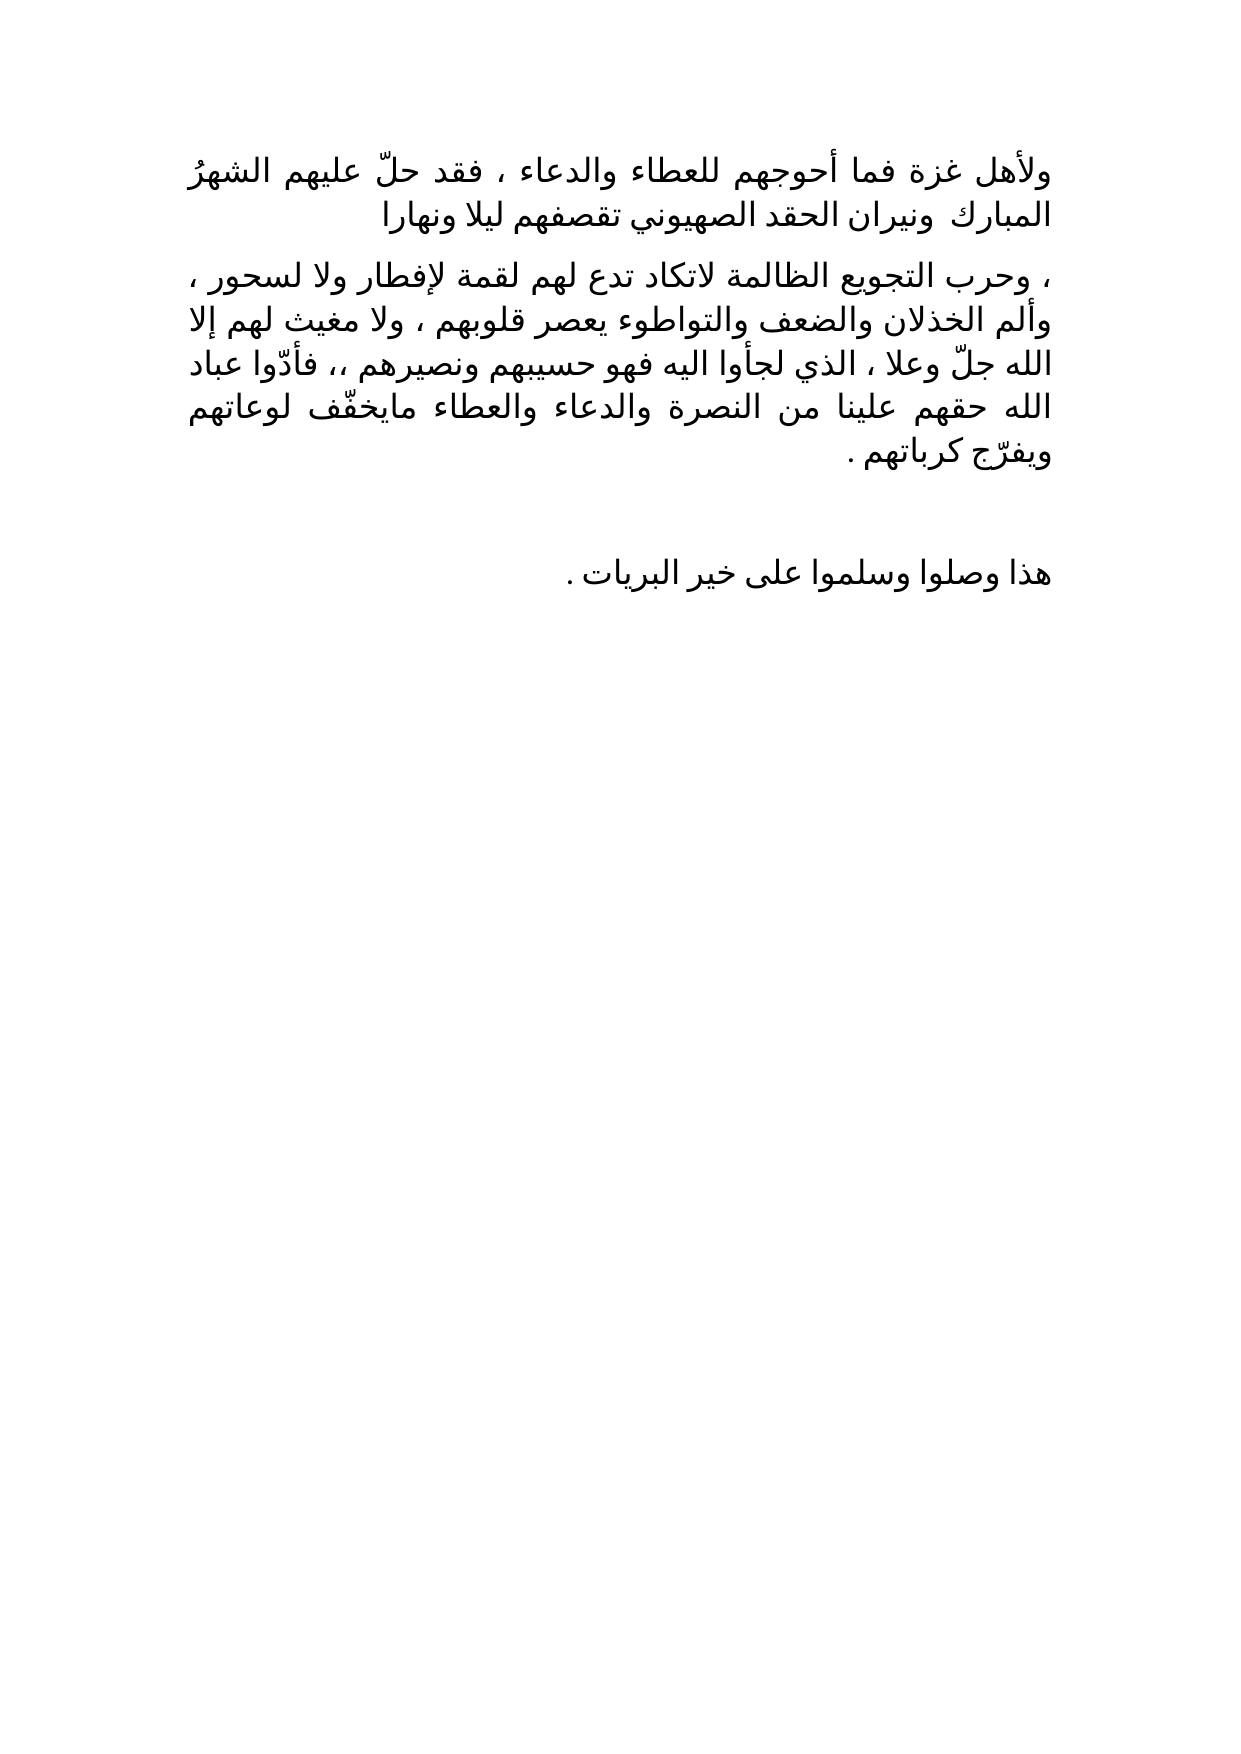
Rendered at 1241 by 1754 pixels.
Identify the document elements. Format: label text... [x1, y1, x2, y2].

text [187, 150, 1053, 235]
text ، وحرب التجويع الظالمة لاتكاد تدع لهم لقمة لإفطار ولا لسحور ، وألم الخذلان والضعف والتواطوء يعصر قلوبهم ، ولا مغيث لهم إلا الله جلّ وعلا ، الذي لجأوا اليه فهو حسيبهم ونصيرهم ،، فأدّوا عباد الله حقهم علينا من النصرة والدعاء والعطاء مايخفّف لوعاتهم ويفرّج كرباتهم . [187, 254, 1053, 471]
text هذا وصلوا وسلموا على خير البريات . [187, 552, 1053, 592]
